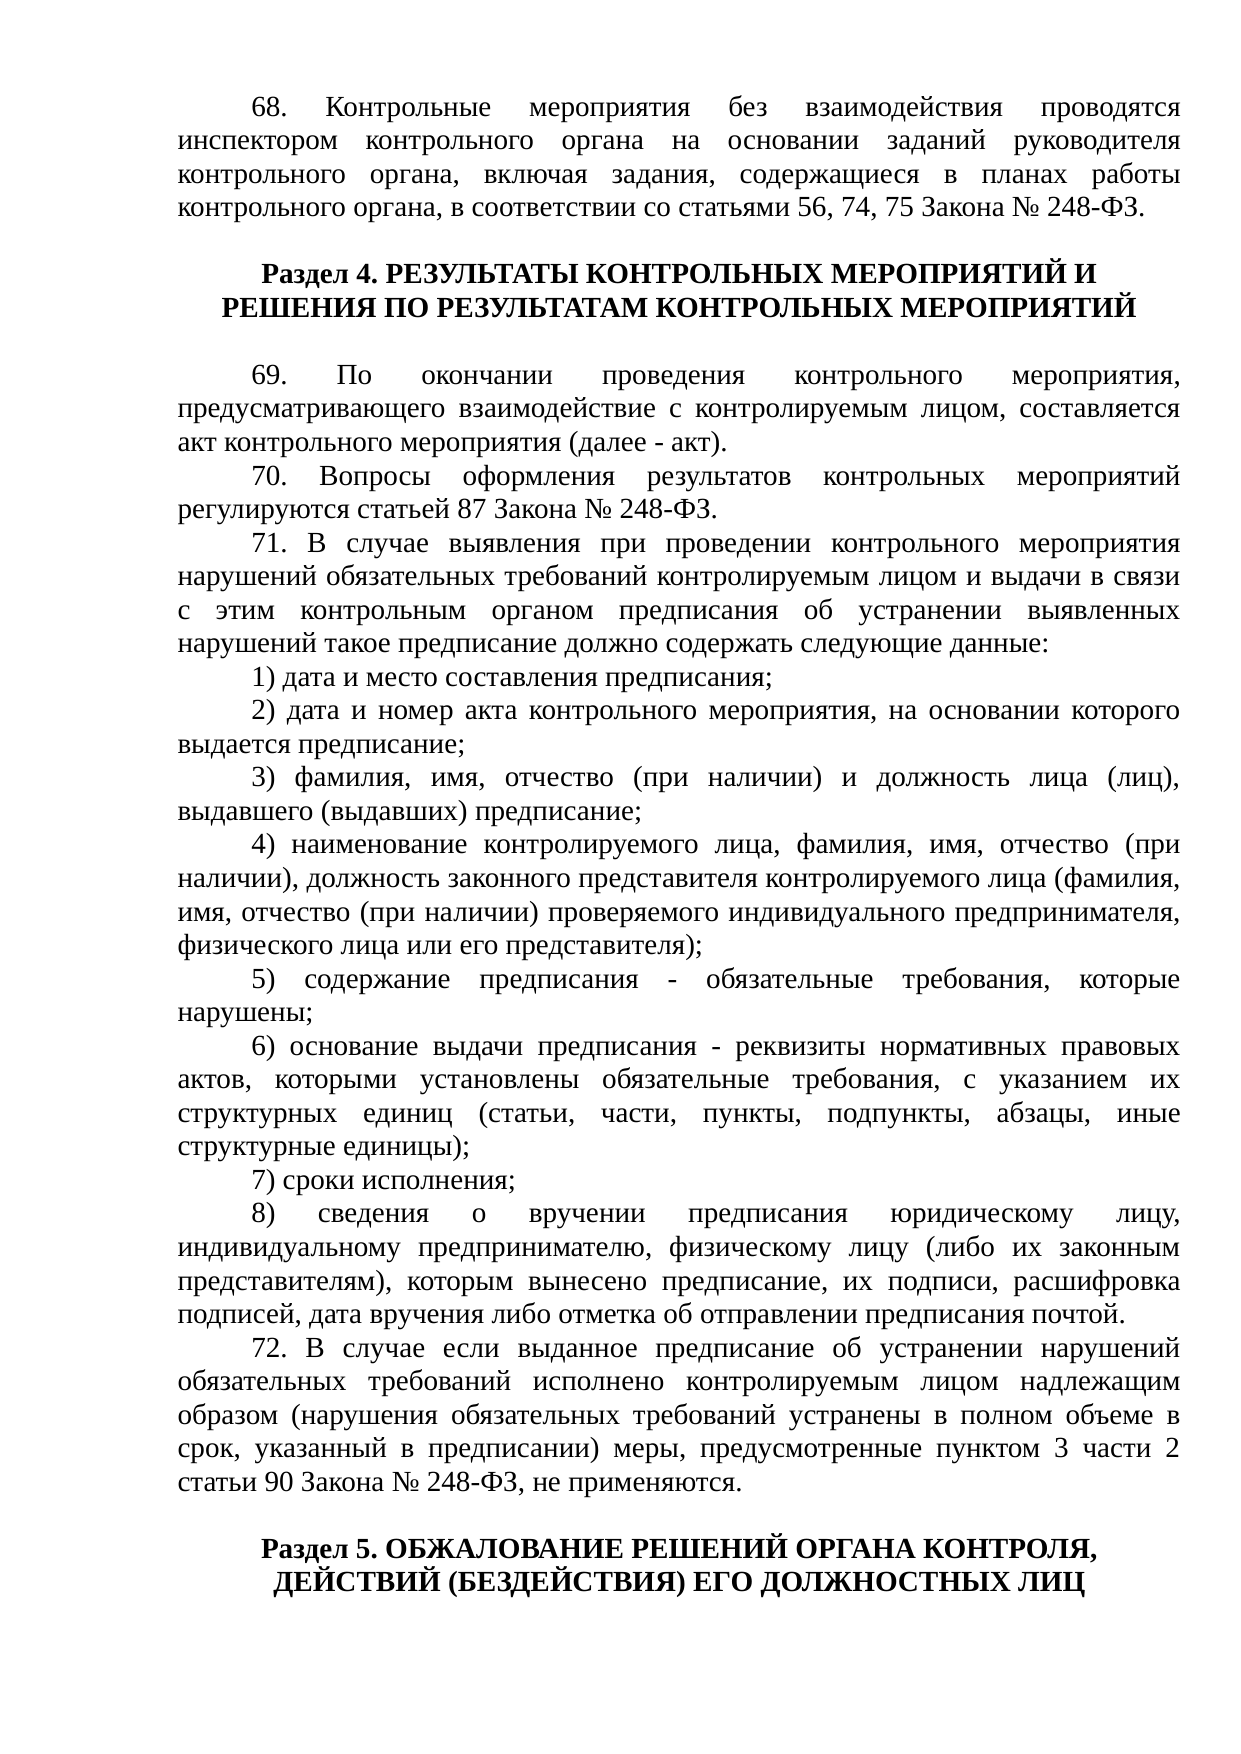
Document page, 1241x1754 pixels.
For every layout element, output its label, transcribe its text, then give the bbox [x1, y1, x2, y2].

text 70. Вопросы оформления результатов контрольных мероприятий регулируются статьей 87 Закона № 248-ФЗ. [177, 458, 1181, 525]
text 6) основание выдачи предписания - реквизиты нормативных правовых актов, которыми установлены обязательные требования, с указанием их структурных единиц (статьи, части, пункты, подпункты, абзацы, иные структурные единицы); [177, 1028, 1181, 1162]
text 4) наименование контролируемого лица, фамилия, имя, отчество (при наличии), должность законного представителя контролируемого лица (фамилия, имя, отчество (при наличии) проверяемого индивидуального предпринимателя, физического лица или его представителя); [177, 827, 1181, 961]
text 71. В случае выявления при проведении контрольного мероприятия нарушений обязательных требований контролируемым лицом и выдачи в связи с этим контрольным органом предписания об устранении выявленных нарушений такое предписание должно содержать следующие данные: [177, 525, 1181, 659]
text 69. По окончании проведения контрольного мероприятия, предусматривающего взаимодействие с контролируемым лицом, составляется акт контрольного мероприятия (далее - акт). [177, 357, 1181, 458]
text Раздел 5. ОБЖАЛОВАНИЕ РЕШЕНИЙ ОРГАНА КОНТРОЛЯ, [177, 1531, 1181, 1564]
text 2) дата и номер акта контрольного мероприятия, на основании которого выдается предписание; [177, 692, 1181, 759]
text 1) дата и место составления предписания; [177, 659, 1181, 692]
text ДЕЙСТВИЙ (БЕЗДЕЙСТВИЯ) ЕГО ДОЛЖНОСТНЫХ ЛИЦ [177, 1564, 1181, 1598]
text 7) сроки исполнения; [177, 1162, 1181, 1196]
text 72. В случае если выданное предписание об устранении нарушений обязательных требований исполнено контролируемым лицом надлежащим образом (нарушения обязательных требований устранены в полном объеме в срок, указанный в предписании) меры, предусмотренные пунктом 3 части 2 статьи 90 Закона № 248-ФЗ, не применяются. [177, 1330, 1181, 1497]
text Раздел 4. РЕЗУЛЬТАТЫ КОНТРОЛЬНЫХ МЕРОПРИЯТИЙ И [177, 256, 1181, 290]
text РЕШЕНИЯ ПО РЕЗУЛЬТАТАМ КОНТРОЛЬНЫХ МЕРОПРИЯТИЙ [177, 290, 1181, 323]
text 68. Контрольные мероприятия без взаимодействия проводятся инспектором контрольного органа на основании заданий руководителя контрольного органа, включая задания, содержащиеся в планах работы контрольного органа, в соответствии со статьями 56, 74, 75 Закона № 248-ФЗ. [177, 89, 1181, 223]
text 5) содержание предписания - обязательные требования, которые нарушены; [177, 961, 1181, 1028]
text 8) сведения о вручении предписания юридическому лицу, индивидуальному предпринимателю, физическому лицу (либо их законным представителям), которым вынесено предписание, их подписи, расшифровка подписей, дата вручения либо отметка об отправлении предписания почтой. [177, 1196, 1181, 1330]
text 3) фамилия, имя, отчество (при наличии) и должность лица (лиц), выдавшего (выдавших) предписание; [177, 759, 1181, 827]
